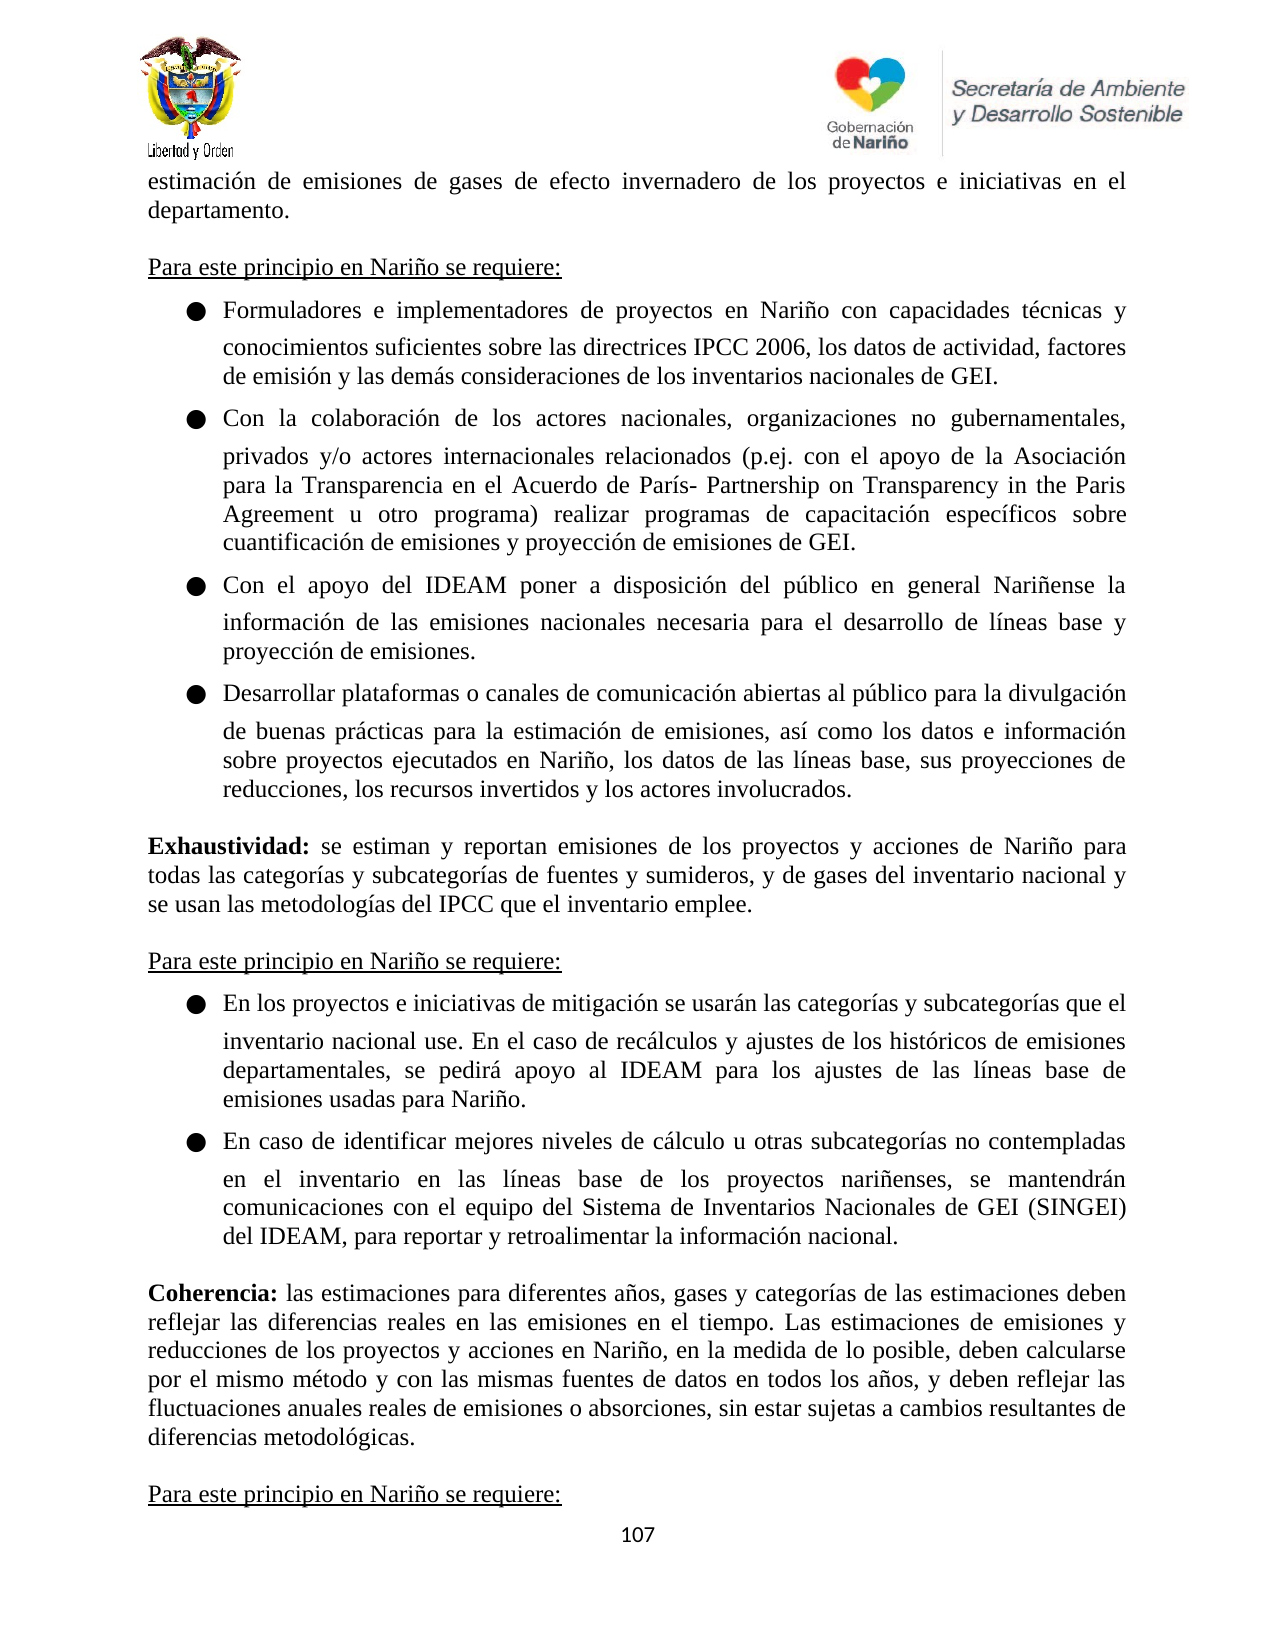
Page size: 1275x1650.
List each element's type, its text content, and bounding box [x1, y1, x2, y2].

list En los proyectos e iniciativas de mitigación se usarán las categorías y subcategorías que el inventario nacional use. En el caso de recálculos y ajustes de los históricos de emisiones departamentales, se pedirá apoyo al IDEAM para los ajustes de las líneas base de emisiones usadas para Nariño. [185, 975, 1127, 1112]
list En caso de identificar mejores niveles de cálculo u otras subcategorías no contempladas en el inventario en las líneas base de los proyectos nariñenses, se mantendrán comunicaciones con el equipo del Sistema de Inventarios Nacionales de GEI (SINGEI) del IDEAM, para reportar y retroalimentar la información nacional. [185, 1112, 1127, 1250]
list Con el apoyo del IDEAM poner a disposición del público en general Nariñense la información de las emisiones nacionales necesaria para el desarrollo de líneas base y proyección de emisiones. [185, 556, 1127, 665]
text Para este principio en Nariño se requiere: [148, 1479, 1127, 1508]
text Para este principio en Nariño se requiere: [148, 252, 1127, 281]
text Exhaustividad: se estiman y reportan emisiones de los proyectos y acciones de Nariño para todas las categorías y subcategorías de fuentes y sumideros, y de gases del inventario nacional y se usan las metodologías del IPCC que el inventario emplee. [148, 831, 1127, 917]
picture [137, 34, 245, 163]
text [148, 102, 1127, 224]
picture [807, 37, 1189, 166]
list Desarrollar plataformas o canales de comunicación abiertas al público para la divulgación de buenas prácticas para la estimación de emisiones, así como los datos e información sobre proyectos ejecutados en Nariño, los datos de las líneas base, sus proyecciones de reducciones, los recursos invertidos y los actores involucrados. [185, 665, 1127, 802]
text Coherencia: las estimaciones para diferentes años, gases y categorías de las estimaciones deben reflejar las diferencias reales en las emisiones en el tiempo. Las estimaciones de emisiones y reducciones de los proyectos y acciones en Nariño, en la medida de lo posible, deben calcularse por el mismo método y con las mismas fuentes de datos en todos los años, y deben reflejar las fluctuaciones anuales reales de emisiones o absorciones, sin estar sujetas a cambios resultantes de diferencias metodológicas. [148, 1278, 1127, 1450]
text Para este principio en Nariño se requiere: [148, 946, 1127, 975]
list Formuladores e implementadores de proyectos en Nariño con capacidades técnicas y conocimientos suficientes sobre las directrices IPCC 2006, los datos de actividad, factores de emisión y las demás consideraciones de los inventarios nacionales de GEI. [185, 281, 1127, 390]
list Con la colaboración de los actores nacionales, organizaciones no gubernamentales, privados y/o actores internacionales relacionados (p.ej. con el apoyo de la Asociación para la Transparencia en el Acuerdo de París- Partnership on Transparency in the Paris Agreement u otro programa) realizar programas de capacitación específicos sobre cuantificación de emisiones y proyección de emisiones de GEI. [185, 390, 1127, 556]
